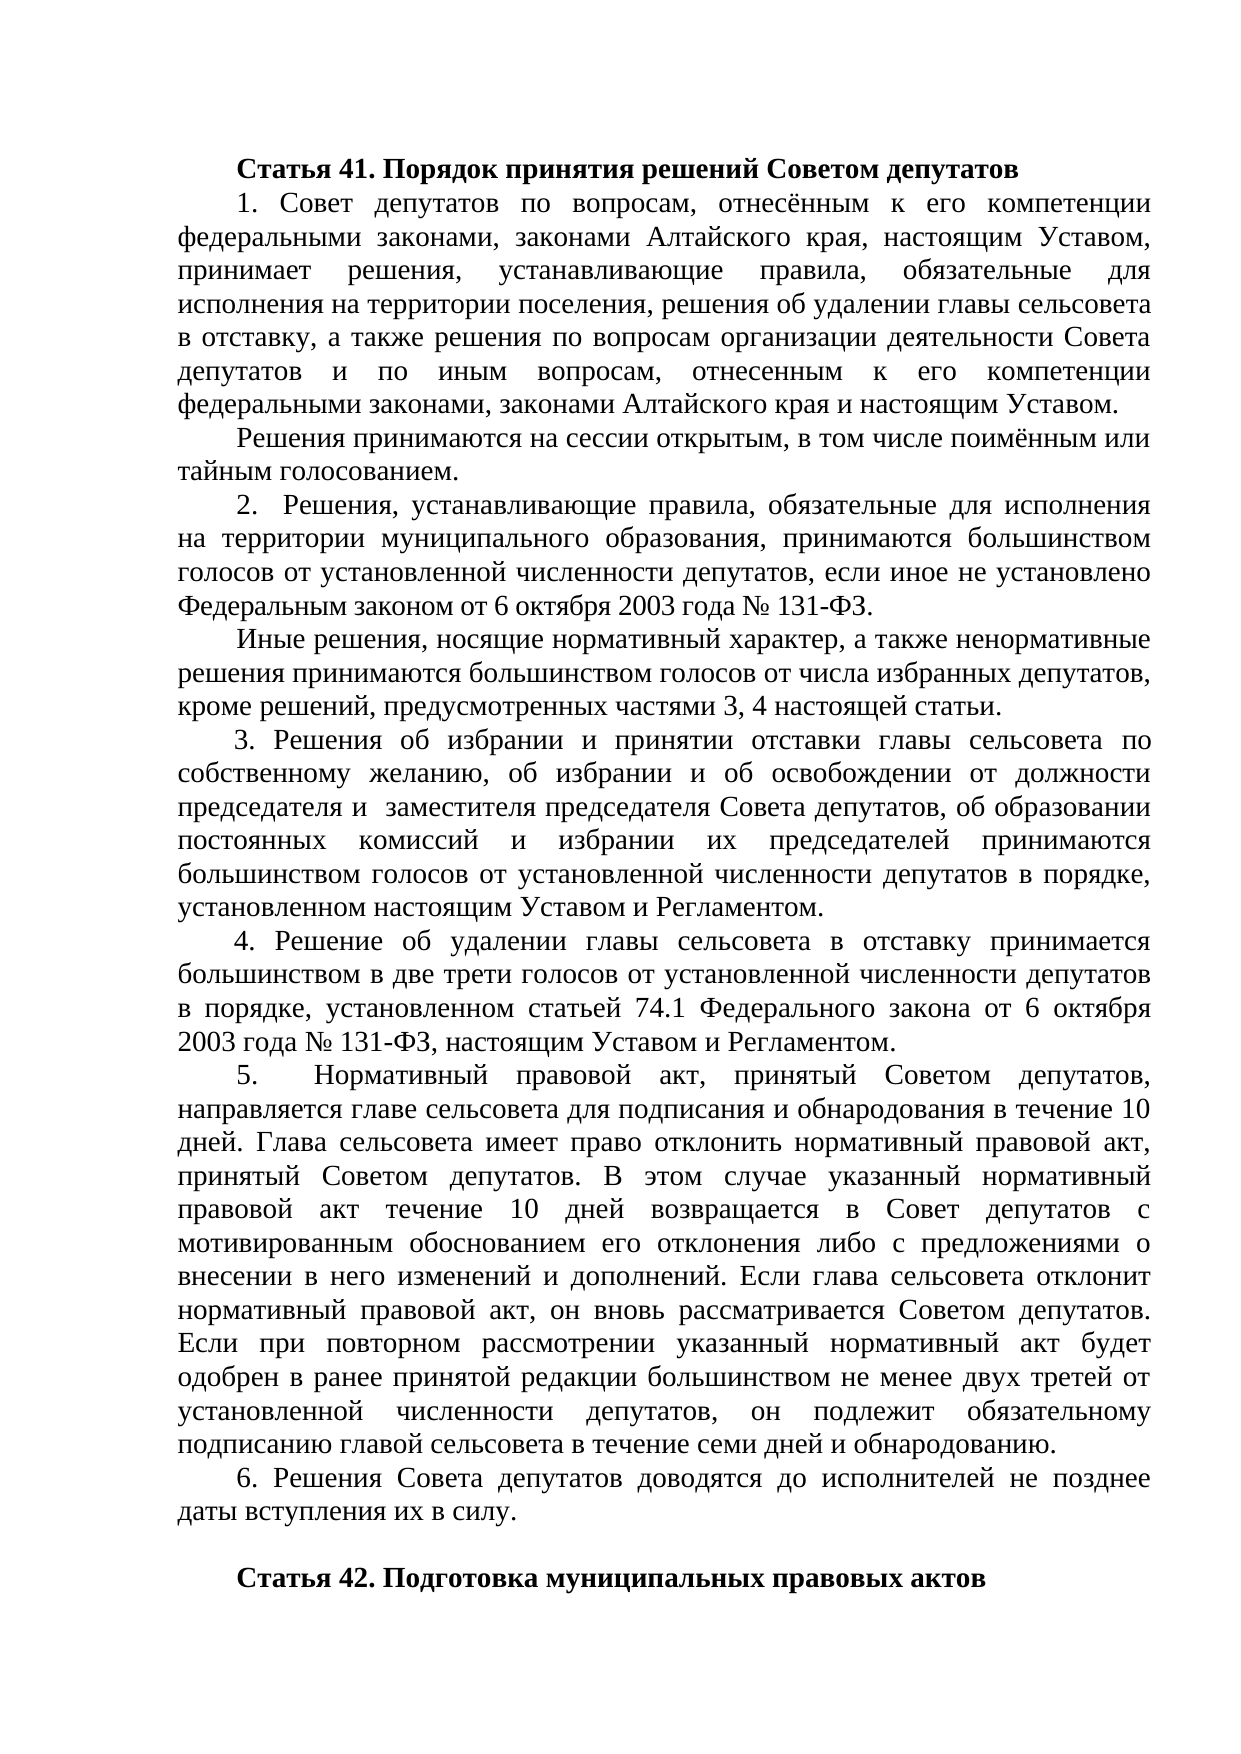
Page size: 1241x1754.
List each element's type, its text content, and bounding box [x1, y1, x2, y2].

text 6. Решения Совета депутатов доводятся до исполнителей не позднее даты вступления их в силу. [177, 1460, 1152, 1527]
text Иные решения, носящие нормативный характер, а также ненормативные решения принимаются большинством голосов от числа избранных депутатов, кроме решений, предусмотренных частями 3, 4 настоящей статьи. [177, 621, 1152, 722]
text 3. Решения об избрании и принятии отставки главы сельсовета по собственному желанию, об избрании и об освобождении от должности председателя и заместителя председателя Совета депутатов, об образовании постоянных комиссий и избрании их председателей принимаются большинством голосов от установленной численности депутатов в порядке, установленном настоящим Уставом и Регламентом. [177, 722, 1152, 923]
title Статья 42. Подготовка муниципальных правовых актов [177, 1560, 1152, 1594]
subtitle Статья 41. Порядок принятия решений Советом депутатов [177, 152, 1152, 185]
text 2. Решения, устанавливающие правила, обязательные для исполнения на территории муниципального образования, принимаются большинством голосов от установленной численности депутатов, если иное не установлено Федеральным законом от 6 октября 2003 года № 131-ФЗ. [177, 487, 1152, 621]
text 1. Совет депутатов по вопросам, отнесённым к его компетенции федеральными законами, законами Алтайского края, настоящим Уставом, принимает решения, устанавливающие правила, обязательные для исполнения на территории поселения, решения об удалении главы сельсовета в отставку, а также решения по вопросам организации деятельности Совета депутатов и по иным вопросам, отнесенным к его компетенции федеральными законами, законами Алтайского края и настоящим Уставом. [177, 185, 1152, 420]
text 4. Решение об удалении главы сельсовета в отставку принимается большинством в две трети голосов от установленной численности депутатов в порядке, установленном статьей 74.1 Федерального закона от 6 октября 2003 года № 131-ФЗ, настоящим Уставом и Регламентом. [177, 923, 1152, 1057]
text 5. Нормативный правовой акт, принятый Советом депутатов, направляется главе сельсовета для подписания и обнародования в течение 10 дней. Глава сельсовета имеет право отклонить нормативный правовой акт, принятый Советом депутатов. В этом случае указанный нормативный правовой акт течение 10 дней возвращается в Совет депутатов с мотивированным обоснованием его отклонения либо с предложениями о внесении в него изменений и дополнений. Если глава сельсовета отклонит нормативный правовой акт, он вновь рассматривается Советом депутатов. Если при повторном рассмотрении указанный нормативный акт будет одобрен в ранее принятой редакции большинством не менее двух третей от установленной численности депутатов, он подлежит обязательному подписанию главой сельсовета в течение семи дней и обнародованию. [177, 1057, 1152, 1460]
text Решения принимаются на сессии открытым, в том числе поимённым или тайным голосованием. [177, 420, 1152, 487]
